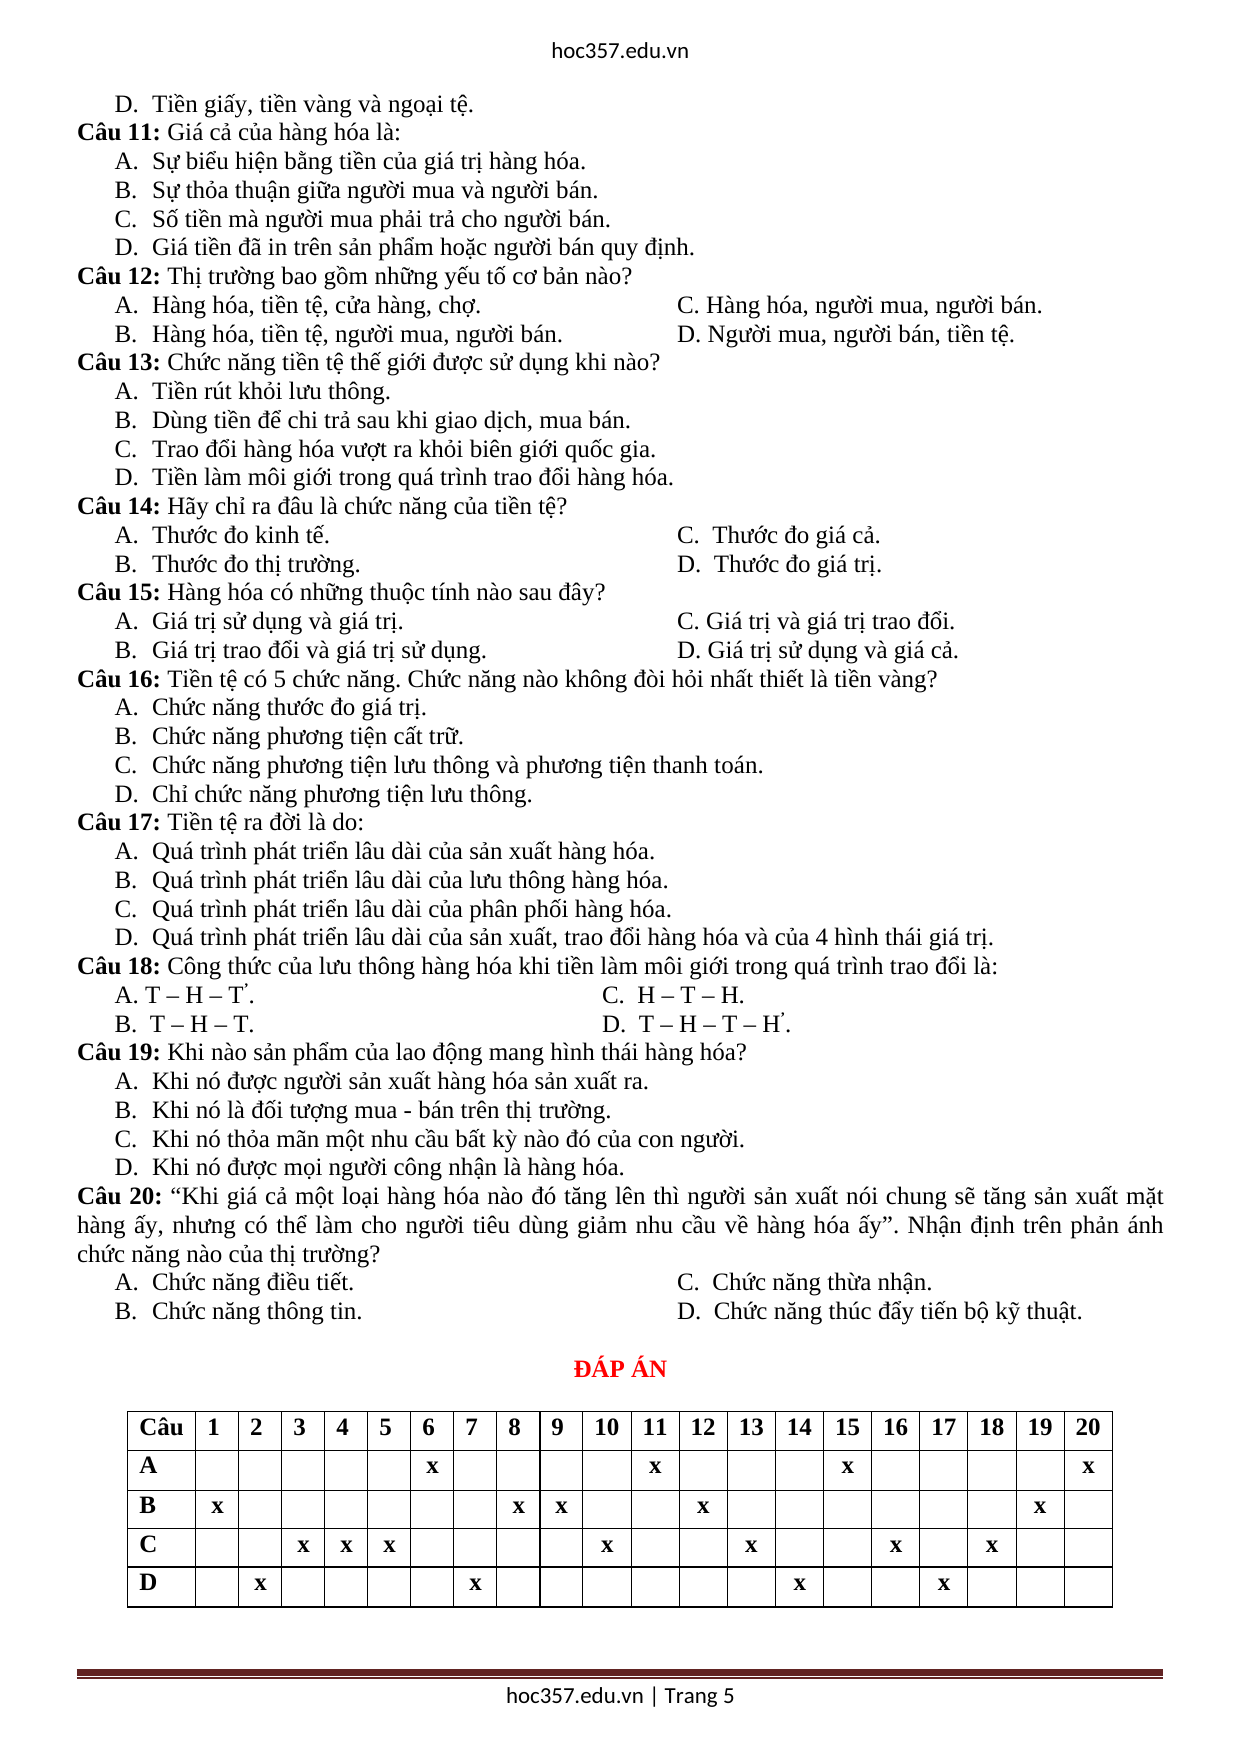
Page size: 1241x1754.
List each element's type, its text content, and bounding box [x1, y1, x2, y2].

table_cell x [1017, 1491, 1064, 1528]
table_header 15 [824, 1412, 871, 1449]
table_cell [239, 1491, 281, 1528]
table_cell [282, 1491, 324, 1528]
text C. Quá trình phát triển lâu dài của phân phối hàng hóa. [114, 894, 1163, 922]
table_cell [411, 1491, 453, 1528]
table_cell [368, 1568, 410, 1606]
text A. Hàng hóa, tiền tệ, cửa hàng, chợ. C. Hàng hóa, người mua, người bán. [114, 290, 1163, 319]
table_cell [968, 1568, 1016, 1606]
table_header 10 [583, 1412, 631, 1449]
text D. Tiền làm môi giới trong quá trình trao đổi hàng hóa. [114, 462, 1163, 491]
table_cell x [920, 1568, 967, 1606]
text C. Khi nó thỏa mãn một nhu cầu bất kỳ nào đó của con người. [114, 1124, 1163, 1152]
table_header 17 [920, 1412, 967, 1449]
table_cell B [128, 1491, 195, 1528]
table_header 12 [680, 1412, 727, 1449]
text C. Số tiền mà người mua phải trả cho người bán. [114, 204, 1163, 232]
table_header Câu [128, 1412, 195, 1449]
table_cell [776, 1451, 823, 1489]
table_header 4 [325, 1412, 367, 1449]
table_cell [583, 1568, 631, 1606]
table_cell [872, 1568, 919, 1606]
table_cell x [776, 1568, 823, 1606]
table_cell [239, 1529, 281, 1566]
table_cell [1065, 1568, 1112, 1606]
table_cell [920, 1451, 967, 1489]
text D. Giá tiền đã in trên sản phẩm hoặc người bán quy định. [114, 232, 1163, 261]
text Câu 18: Công thức của lưu thông hàng hóa khi tiền làm môi giới trong quá trình trao đổi là: [77, 951, 1163, 980]
table_cell [454, 1529, 496, 1566]
table_cell [632, 1529, 679, 1566]
table_header 6 [411, 1412, 453, 1449]
text Câu 15: Hàng hóa có những thuộc tính nào sau đây? [77, 577, 1163, 606]
text Câu 13: Chức năng tiền tệ thế giới được sử dụng khi nào? [77, 347, 1163, 376]
text Câu 12: Thị trường bao gồm những yếu tố cơ bản nào? [77, 261, 1163, 290]
table_header 14 [776, 1412, 823, 1449]
table_cell [541, 1529, 582, 1566]
text C. Trao đổi hàng hóa vượt ra khỏi biên giới quốc gia. [114, 434, 1163, 462]
table_cell [282, 1451, 324, 1489]
table_cell x [541, 1491, 582, 1528]
table_header 1 [196, 1412, 238, 1449]
table_cell [411, 1529, 453, 1566]
text Câu 20: “Khi giá cả một loại hàng hóa nào đó tăng lên thì người sản xuất nói chung sẽ tăng sản xuất mặt hàng ấy, nhưng có thể làm cho người tiêu dùng giảm nhu cầu về hàng hóa ấy”. Nhận định trên phản ánh chức năng nào của thị trường? [77, 1181, 1163, 1267]
table_cell x [282, 1529, 324, 1566]
table_header 20 [1065, 1412, 1112, 1449]
table_cell [411, 1568, 453, 1606]
table_cell [497, 1451, 539, 1489]
text Câu 11: Giá cả của hàng hóa là: [77, 117, 1163, 146]
table_cell x [368, 1529, 410, 1566]
text B. Chức năng thông tin. D. Chức năng thúc đẩy tiến bộ kỹ thuật. [114, 1296, 1163, 1325]
text B. Hàng hóa, tiền tệ, người mua, người bán. D. Người mua, người bán, tiền tệ. [114, 319, 1163, 347]
table_cell C [128, 1529, 195, 1566]
table_cell x [497, 1491, 539, 1528]
text A. Giá trị sử dụng và giá trị. C. Giá trị và giá trị trao đổi. [114, 606, 1163, 635]
text B. Khi nó là đối tượng mua - bán trên thị trường. [114, 1095, 1163, 1124]
text ĐÁP ÁN [77, 1354, 1163, 1382]
table_cell [454, 1491, 496, 1528]
table_cell [497, 1568, 539, 1606]
table_header 16 [872, 1412, 919, 1449]
table_cell [239, 1451, 281, 1489]
table_cell [282, 1568, 324, 1606]
table_header 11 [632, 1412, 679, 1449]
table_cell [368, 1451, 410, 1489]
table_cell [497, 1529, 539, 1566]
table_cell [968, 1491, 1016, 1528]
table_cell x [1065, 1451, 1112, 1489]
text A. Quá trình phát triển lâu dài của sản xuất hàng hóa. [114, 836, 1163, 865]
table_header 13 [728, 1412, 775, 1449]
text Câu 19: Khi nào sản phẩm của lao động mang hình thái hàng hóa? [77, 1037, 1163, 1066]
table_header 5 [368, 1412, 410, 1449]
table_cell [541, 1451, 582, 1489]
table_cell x [239, 1568, 281, 1606]
table_cell [1065, 1491, 1112, 1528]
table_cell x [583, 1529, 631, 1566]
table_cell x [728, 1529, 775, 1566]
table_header 18 [968, 1412, 1016, 1449]
table_header 8 [497, 1412, 539, 1449]
table_header 9 [541, 1412, 582, 1449]
text Câu 14: Hãy chỉ ra đâu là chức năng của tiền tệ? [77, 491, 1163, 520]
text D. Tiền giấy, tiền vàng và ngoại tệ. [114, 89, 1163, 117]
table_cell [680, 1568, 727, 1606]
text B. Sự thỏa thuận giữa người mua và người bán. [114, 175, 1163, 204]
table_cell [541, 1568, 582, 1606]
text B. Quá trình phát triển lâu dài của lưu thông hàng hóa. [114, 865, 1163, 894]
table_cell x [325, 1529, 367, 1566]
text B. Thước đo thị trường. D. Thước đo giá trị. [114, 549, 1163, 577]
table_cell [968, 1451, 1016, 1489]
table_cell [824, 1491, 871, 1528]
text C. Chức năng phương tiện lưu thông và phương tiện thanh toán. [114, 750, 1163, 779]
table_cell [728, 1491, 775, 1528]
text B. Chức năng phương tiện cất trữ. [114, 721, 1163, 750]
table_cell [920, 1491, 967, 1528]
table_cell [680, 1451, 727, 1489]
table_cell [824, 1568, 871, 1606]
table_cell [325, 1451, 367, 1489]
table_cell [1065, 1529, 1112, 1566]
table_cell [728, 1568, 775, 1606]
table_cell x [196, 1491, 238, 1528]
table_header 2 [239, 1412, 281, 1449]
table_cell [196, 1451, 238, 1489]
table_cell [680, 1529, 727, 1566]
table_cell x [632, 1451, 679, 1489]
table_cell [872, 1451, 919, 1489]
text A. Khi nó được người sản xuất hàng hóa sản xuất ra. [114, 1066, 1163, 1095]
table_cell x [824, 1451, 871, 1489]
table_cell [920, 1529, 967, 1566]
table_cell D [128, 1568, 195, 1606]
text A. Sự biểu hiện bằng tiền của giá trị hàng hóa. [114, 146, 1163, 175]
table_header 19 [1017, 1412, 1064, 1449]
table_cell [824, 1529, 871, 1566]
text D. Chỉ chức năng phương tiện lưu thông. [114, 779, 1163, 807]
table_header 7 [454, 1412, 496, 1449]
table_cell x [872, 1529, 919, 1566]
text Câu 16: Tiền tệ có 5 chức năng. Chức năng nào không đòi hỏi nhất thiết là tiền vàng? [77, 664, 1163, 692]
text Câu 17: Tiền tệ ra đời là do: [77, 807, 1163, 836]
table_cell [196, 1529, 238, 1566]
table_cell [632, 1491, 679, 1528]
table_cell [325, 1568, 367, 1606]
table_cell [325, 1491, 367, 1528]
table_cell [872, 1491, 919, 1528]
text B. Dùng tiền để chi trả sau khi giao dịch, mua bán. [114, 405, 1163, 434]
table_cell x [968, 1529, 1016, 1566]
text A. Thước đo kinh tế. C. Thước đo giá cả. [114, 520, 1163, 549]
table_cell A [128, 1451, 195, 1489]
text A. Chức năng thước đo giá trị. [114, 692, 1163, 721]
table_cell [632, 1568, 679, 1606]
table_cell x [680, 1491, 727, 1528]
text B. T – H – T. D. T – H – T – H’. [77, 1009, 1163, 1037]
table_cell [728, 1451, 775, 1489]
table_cell [776, 1491, 823, 1528]
table_cell [196, 1568, 238, 1606]
text A. Tiền rút khỏi lưu thông. [114, 376, 1163, 405]
table_cell [1017, 1568, 1064, 1606]
table_cell [583, 1451, 631, 1489]
table_cell [776, 1529, 823, 1566]
table_cell [368, 1491, 410, 1528]
table_cell [1017, 1451, 1064, 1489]
text A. Chức năng điều tiết. C. Chức năng thừa nhận. [114, 1267, 1163, 1296]
text B. Giá trị trao đổi và giá trị sử dụng. D. Giá trị sử dụng và giá cả. [114, 635, 1163, 664]
table_cell x [411, 1451, 453, 1489]
table_cell [454, 1451, 496, 1489]
text D. Khi nó được mọi người công nhận là hàng hóa. [114, 1152, 1163, 1181]
text D. Quá trình phát triển lâu dài của sản xuất, trao đổi hàng hóa và của 4 hình thái giá trị. [114, 922, 1163, 951]
table_cell [583, 1491, 631, 1528]
table_cell [1017, 1529, 1064, 1566]
table_cell x [454, 1568, 496, 1606]
text A. T – H – T’. C. H – T – H. [77, 980, 1163, 1009]
table_header 3 [282, 1412, 324, 1449]
